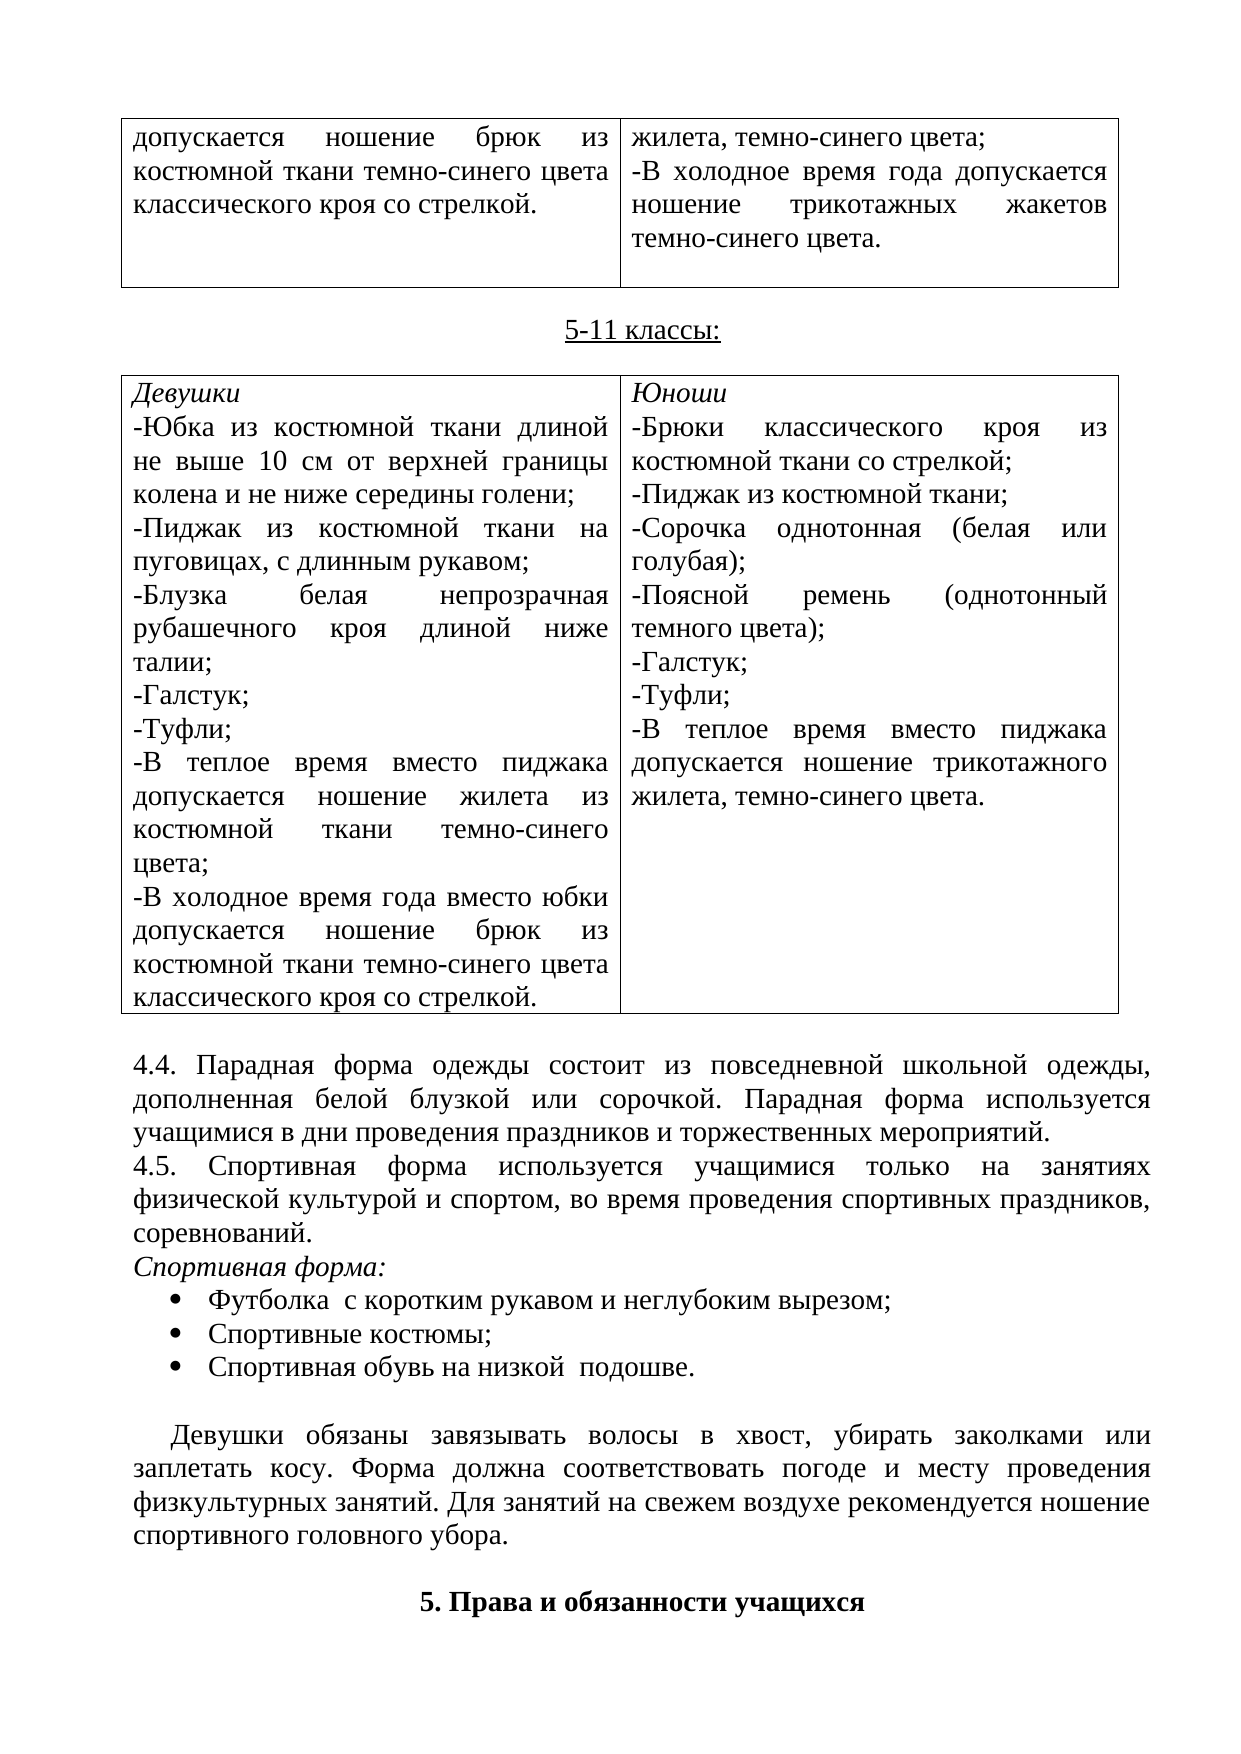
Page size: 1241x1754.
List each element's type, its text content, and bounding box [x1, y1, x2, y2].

text Спортивная форма: [133, 1416, 1152, 1450]
text 4.4. Парадная форма одежды состоит из повседневной школьной одежды, дополненная белой блузкой или сорочкой. Парадная форма используется учащимися в дни проведения праздников и торжественных мероприятий. [133, 1215, 1152, 1316]
table_header Юноши -Брюки классического кроя из костюмной ткани со стрелкой; -Пиджак из костюмной ткани; -Сорочка однотонная (белая или голубая); -Поясной ремень (однотонный темного цвета); -Галстук; -Туфли; -В теплое время вместо пиджака допускается ношение трикотажного жилета, темно-синего цвета. [621, 543, 1118, 1181]
list Спортивные костюмы; [170, 1484, 1152, 1517]
text 5-11 классы: [133, 480, 1152, 513]
list Спортивная обувь на низкой подошве. [170, 1517, 1152, 1551]
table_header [122, 119, 620, 454]
text 4.5. Спортивная форма используется учащимися только на занятиях физической культурой и спортом, во время проведения спортивных праздников, соревнований. [133, 1316, 1152, 1416]
table_header Девушки -Юбка из костюмной ткани длиной не выше 10 см от верхней границы колена и не ниже середины голени; -Пиджак из костюмной ткани на пуговицах, с длинным рукавом; -Блузка белая непрозрачная рубашечного кроя длиной ниже талии; -Галстук; -Туфли; -В теплое время вместо пиджака допускается ношение жилета из костюмной ткани темно-синего цвета; -В холодное время года вместо юбки допускается ношение брюк из костюмной ткани темно-синего цвета классического кроя со стрелкой. [122, 543, 620, 1181]
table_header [621, 119, 1118, 454]
list Футболка с коротким рукавом и неглубоким вырезом; [170, 1450, 1152, 1484]
